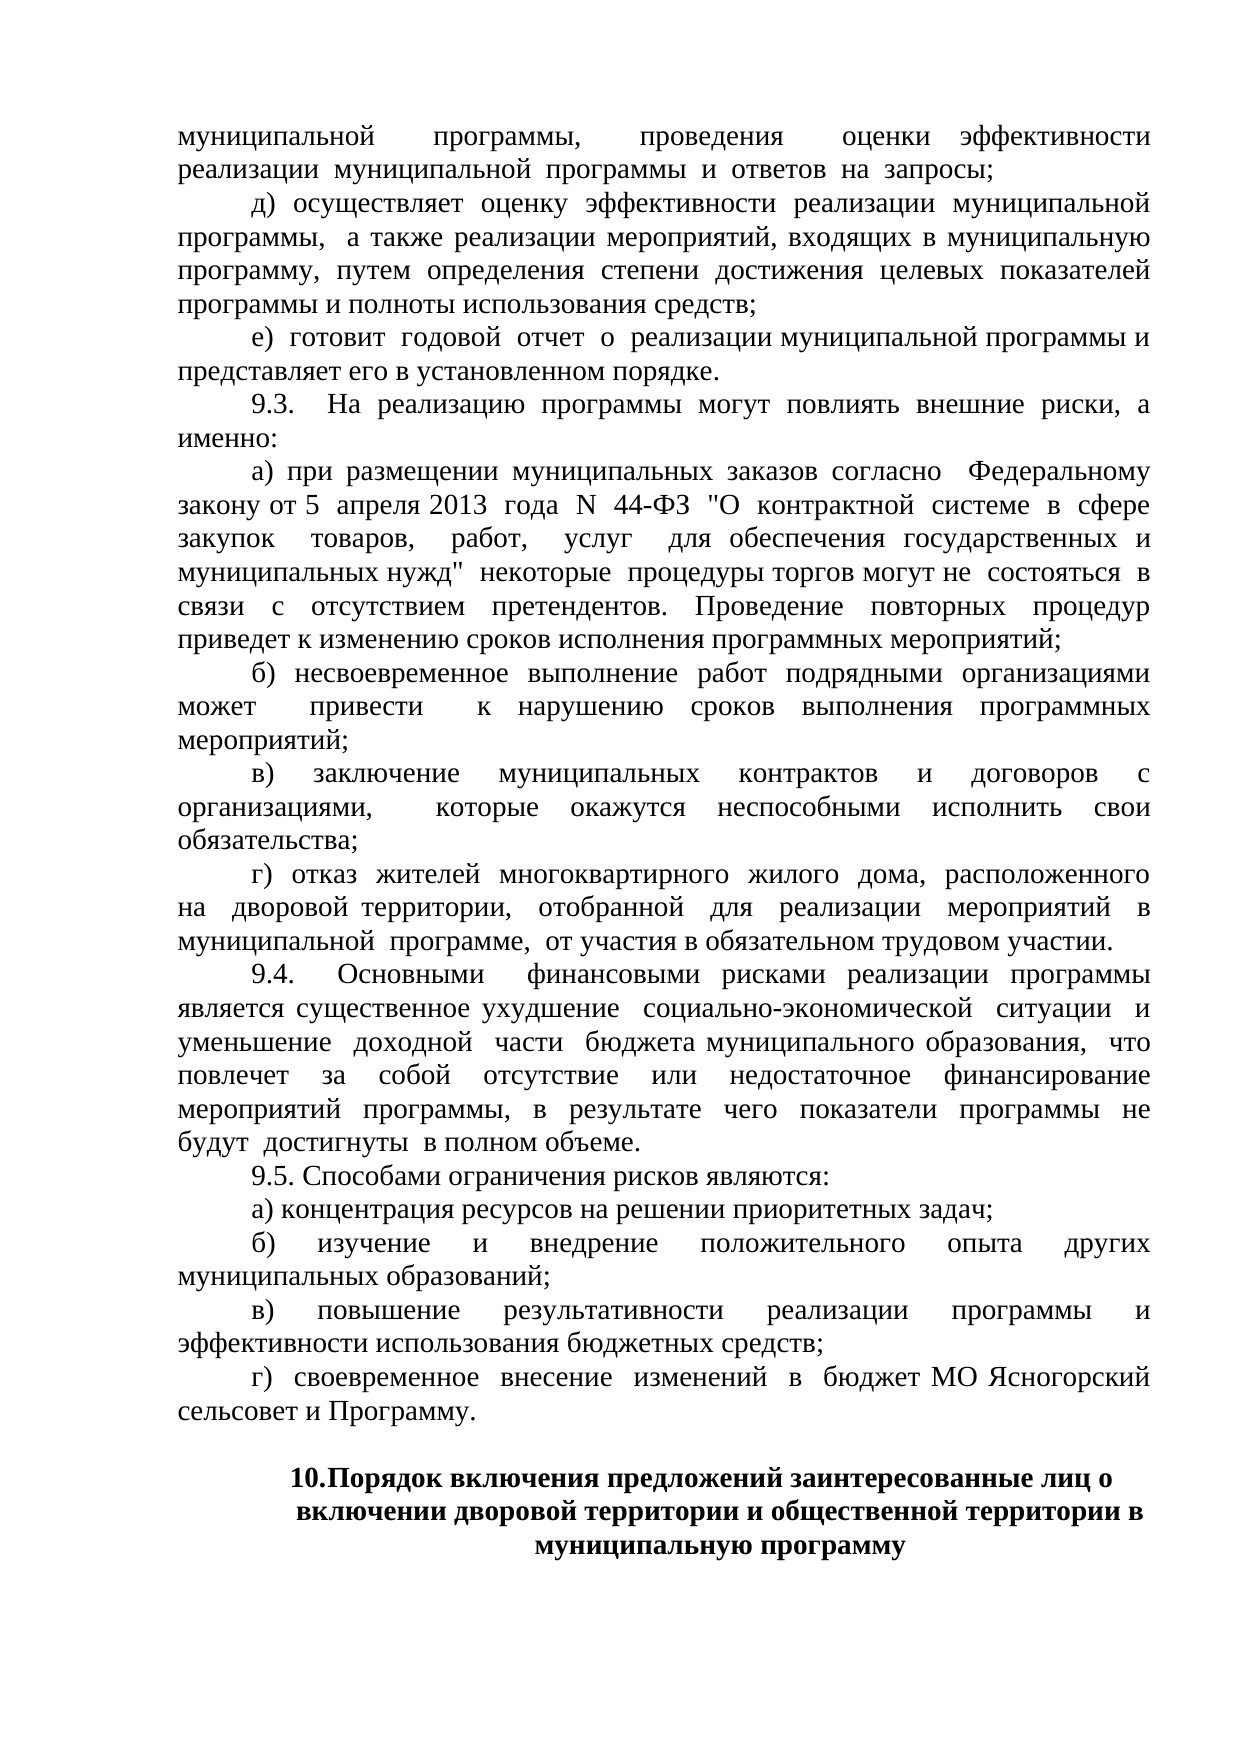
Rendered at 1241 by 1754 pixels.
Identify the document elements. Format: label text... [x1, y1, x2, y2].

text б) несвоевременное выполнение работ подрядными организациями может привести к нарушению сроков выполнения программных мероприятий; [177, 655, 1152, 755]
text г) своевременное внесение изменений в бюджет МО Ясногорский сельсовет и Программу. [177, 1359, 1152, 1426]
text 9.4. Основными финансовыми рисками реализации программы является существенное ухудшение социально-экономической ситуации и уменьшение доходной части бюджета муниципального образования, что повлечет за собой отсутствие или недостаточное финансирование мероприятий программы, в результате чего показатели программы не будут достигнуты в полном объеме. [177, 957, 1152, 1158]
list Порядок включения предложений заинтересованные лиц о включении дворовой территории и общественной территории в муниципальную программу [251, 1460, 1152, 1560]
text г) отказ жителей многоквартирного жилого дома, расположенного на дворовой территории, отобранной для реализации мероприятий в муниципальной программе, от участия в обязательном трудовом участии. [177, 856, 1152, 957]
text в) повышение результативности реализации программы и эффективности использования бюджетных средств; [177, 1292, 1152, 1359]
text д) осуществляет оценку эффективности реализации муниципальной программы, а также реализации мероприятий, входящих в муниципальную программу, путем определения степени достижения целевых показателей программы и полноты использования средств; [177, 185, 1152, 319]
text е) готовит годовой отчет о реализации муниципальной программы и представляет его в установленном порядке. [177, 319, 1152, 386]
text в) заключение муниципальных контрактов и договоров с организациями, которые окажутся неспособными исполнить свои обязательства; [177, 755, 1152, 856]
text а) при размещении муниципальных заказов согласно Федеральному закону от 5 апреля 2013 года N 44-ФЗ "О контрактной системе в сфере закупок товаров, работ, услуг для обеспечения государственных и муниципальных нужд" некоторые процедуры торгов могут не состояться в связи с отсутствием претендентов. Проведение повторных процедур приведет к изменению сроков исполнения программных мероприятий; [177, 453, 1152, 655]
text а) концентрация ресурсов на решении приоритетных задач; [177, 1191, 1152, 1225]
text б) изучение и внедрение положительного опыта других муниципальных образований; [177, 1225, 1152, 1292]
text 9.3. На реализацию программы могут повлиять внешние риски, а именно: [177, 386, 1152, 453]
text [177, 118, 1152, 185]
text 9.5. Способами ограничения рисков являются: [177, 1158, 1152, 1191]
